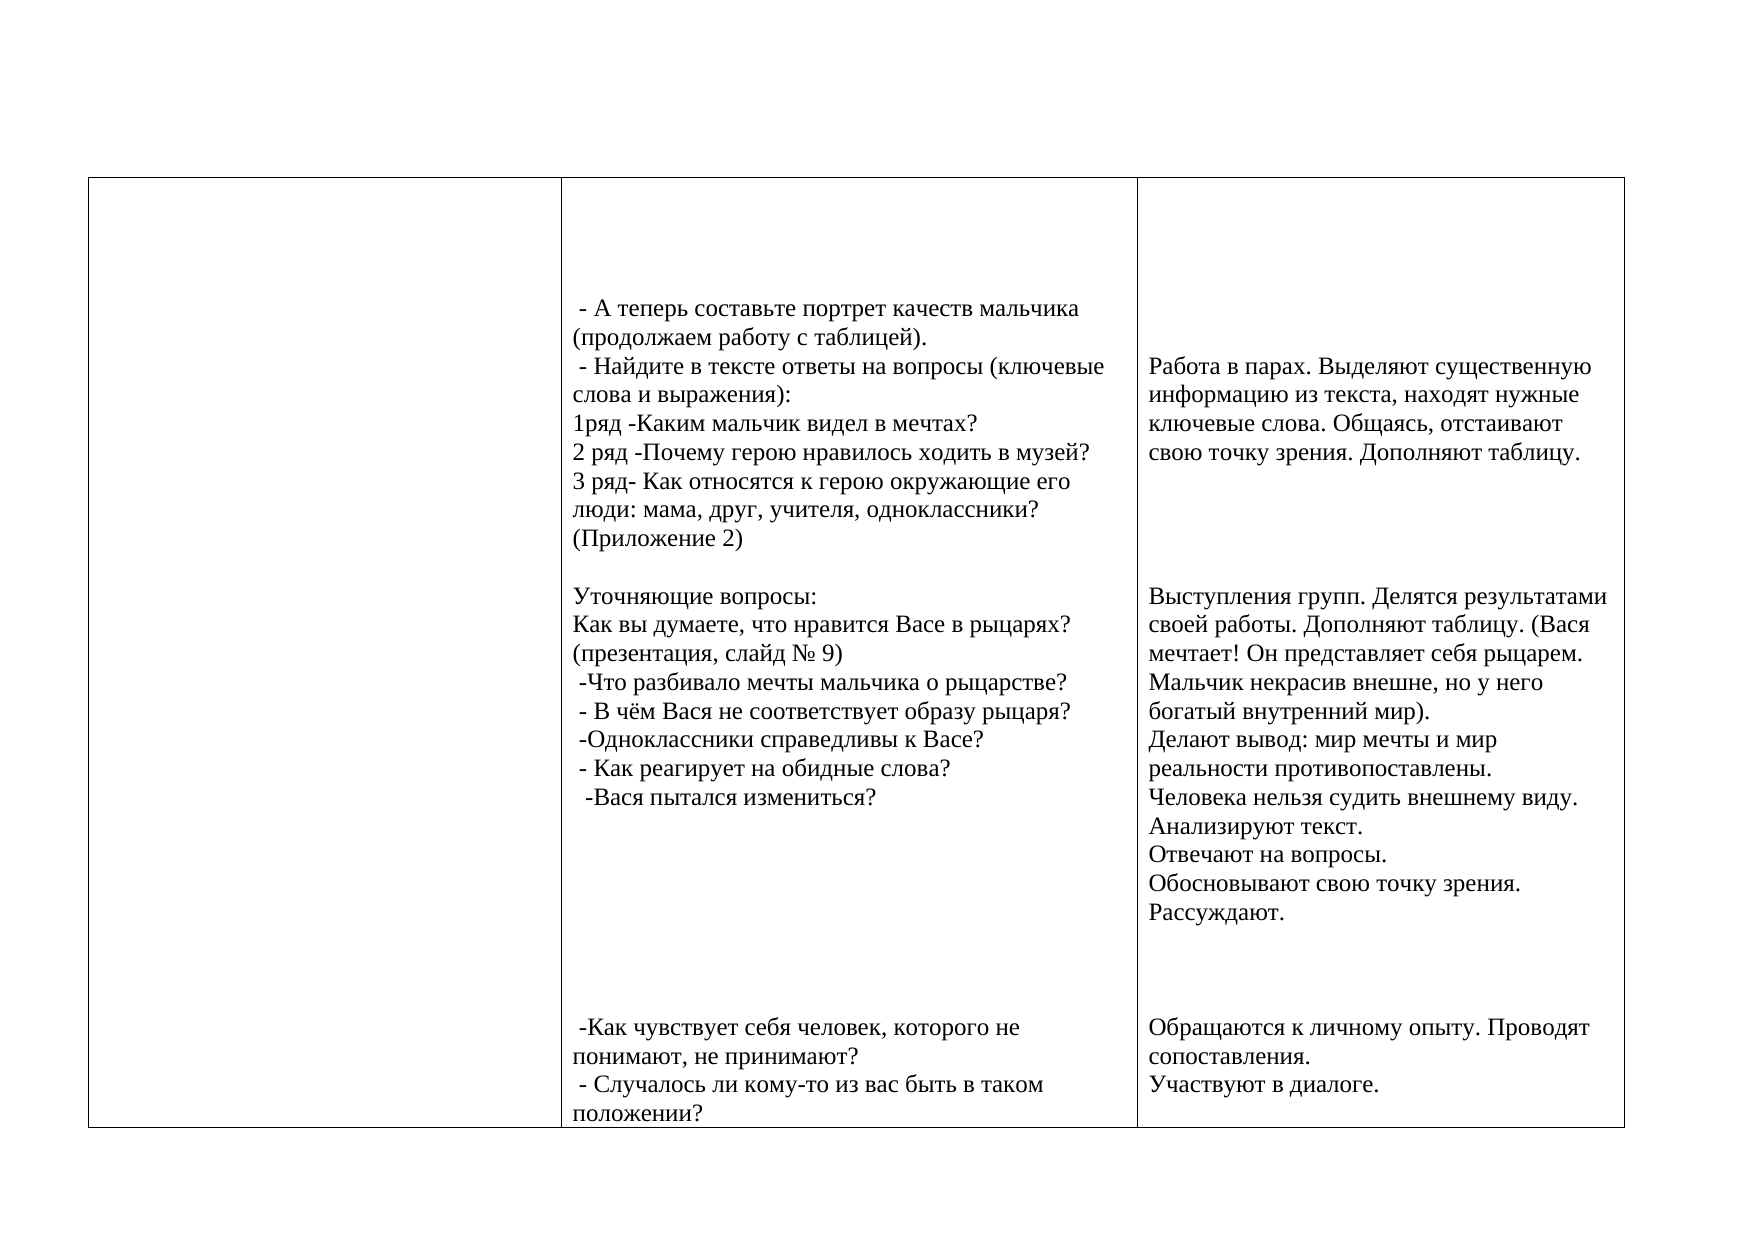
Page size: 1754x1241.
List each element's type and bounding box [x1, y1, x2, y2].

table_cell [89, 178, 561, 1127]
table_cell [1138, 178, 1624, 1127]
table_cell [562, 178, 1137, 1127]
